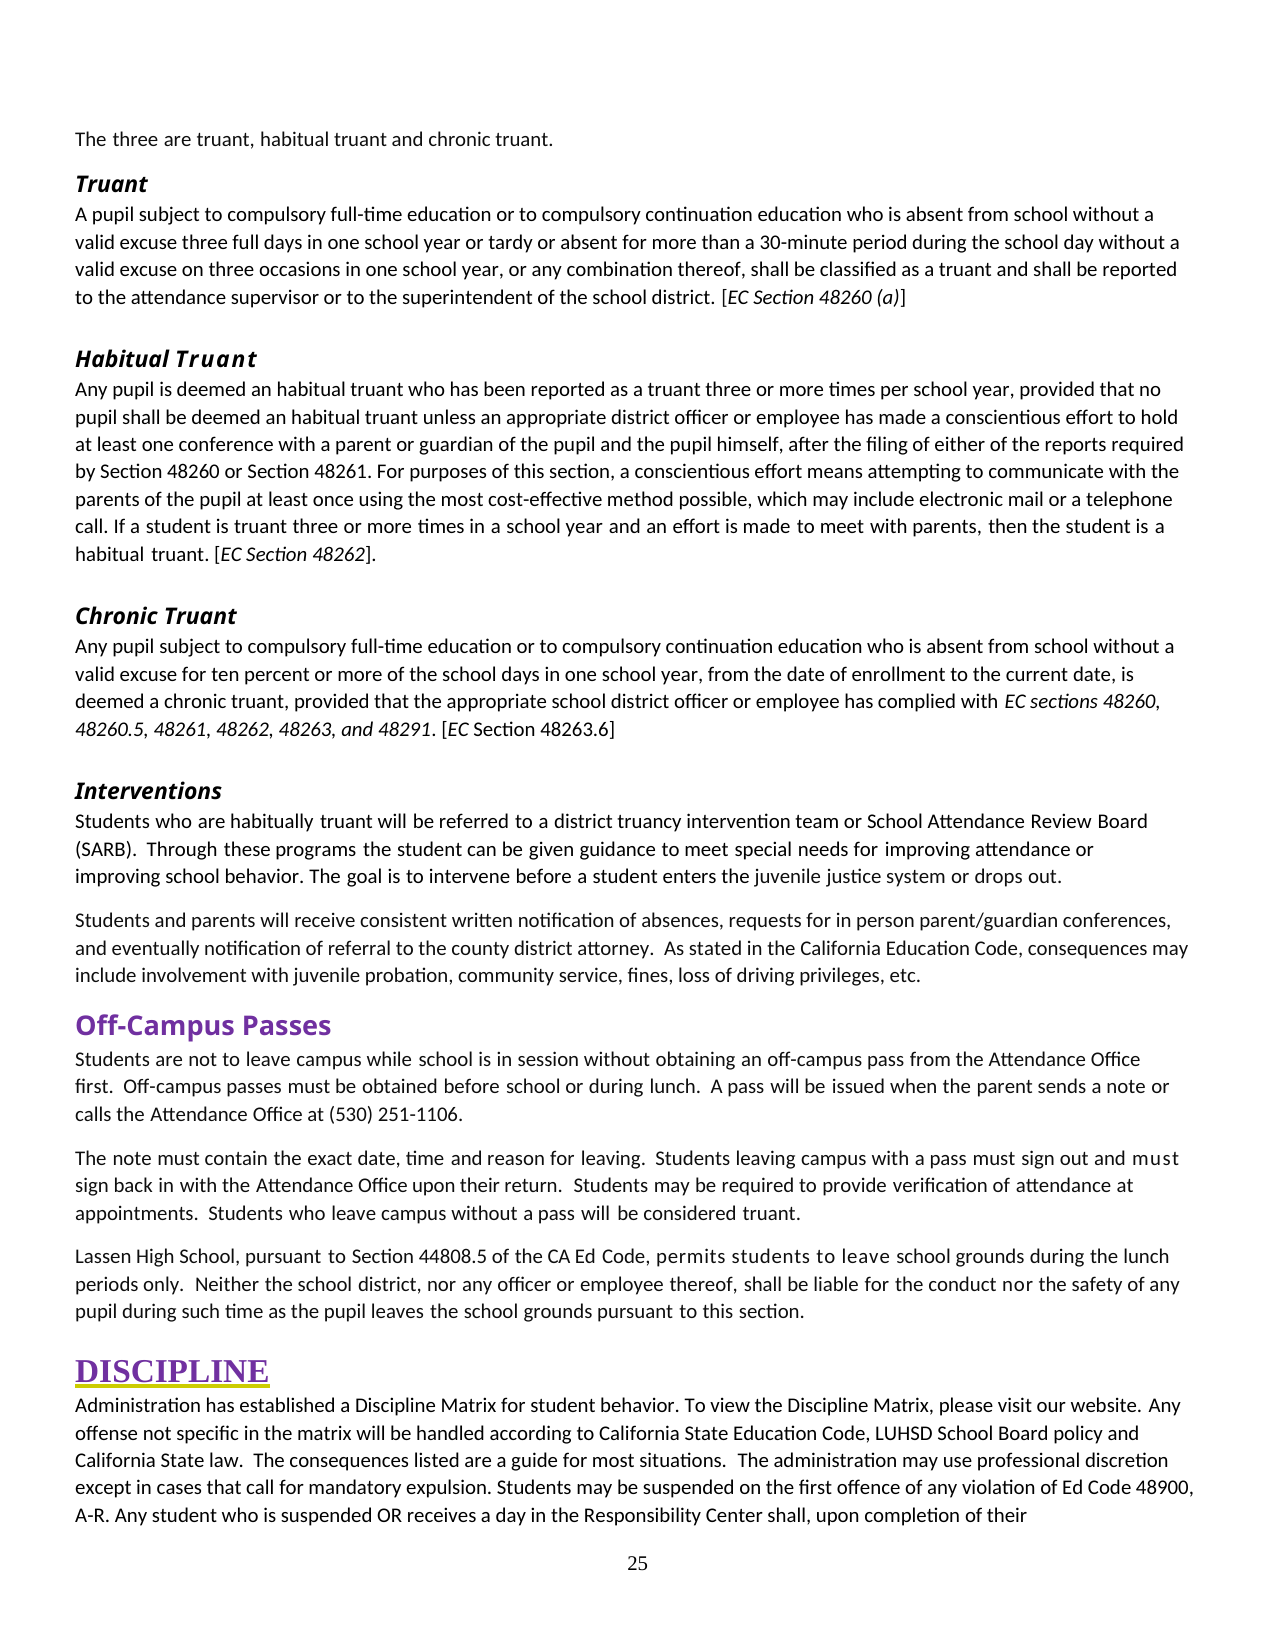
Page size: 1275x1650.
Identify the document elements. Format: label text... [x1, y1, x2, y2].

subtitle Chronic Truant [75, 600, 1200, 631]
subtitle DISCIPLINE [75, 1351, 1200, 1389]
text The note must contain the exact date, time and reason for leaving. Students leaving campus with a pass must sign out and must sign back in with the Attendance Office upon their return. Students may be required to provide verification of attendance at appointments. Students who leave campus without a pass will be considered truant. [75, 1145, 1179, 1225]
text Students are not to leave campus while school is in session without obtaining an off-campus pass from the Attendance Office first. Off-campus passes must be obtained before school or during lunch. A pass will be issued when the parent sends a note or calls the Attendance Office at (530) 251-1106. [75, 1046, 1179, 1126]
subtitle Habitual Truant [75, 343, 1200, 374]
subtitle Interventions [75, 775, 1200, 806]
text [75, 1392, 1200, 1527]
subtitle Truant [75, 168, 1200, 199]
text Students and parents will receive consistent written notification of absences, requests for in person parent/guardian conferences, and eventually notification of referral to the county district attorney. As stated in the California Education Code, consequences may include involvement with juvenile probation, community service, fines, loss of driving privileges, etc. [75, 907, 1193, 988]
text Students who are habitually truant will be referred to a district truancy intervention team or School Attendance Review Board (SARB). Through these programs the student can be given guidance to meet special needs for improving attendance or improving school behavior. The goal is to intervene before a student enters the juvenile justice system or drops out. [75, 808, 1180, 889]
text Any pupil is deemed an habitual truant who has been reported as a truant three or more times per school year, provided that no pupil shall be deemed an habitual truant unless an appropriate district officer or employee has made a conscientious effort to hold at least one conference with a parent or guardian of the pupil and the pupil himself, after the filing of either of the reports required by Section 48260 or Section 48261. For purposes of this section, a conscientious effort means attempting to communicate with the parents of the pupil at least once using the most cost-effective method possible, which may include electronic mail or a telephone call. If a student is truant three or more times in a school year and an effort is made to meet with parents, then the student is a habitual truant. [EC Section 48262]. [75, 377, 1200, 566]
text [75, 126, 1190, 151]
text Any pupil subject to compulsory full-time education or to compulsory continuation education who is absent from school without a valid excuse for ten percent or more of the school days in one school year, from the date of enrollment to the current date, is deemed a chronic truant, provided that the appropriate school district officer or employee has complied with EC sections 48260, 48260.5, 48261, 48262, 48263, and 48291. [EC Section 48263.6] [75, 634, 1203, 741]
text Lassen High School, pursuant to Section 44808.5 of the CA Ed Code, permits students to leave school grounds during the lunch periods only. Neither the school district, nor any officer or employee thereof, shall be liable for the conduct nor the safety of any pupil during such time as the pupil leaves the school grounds pursuant to this section. [75, 1244, 1200, 1324]
subtitle Off-Campus Passes [75, 1006, 1200, 1043]
text A pupil subject to compulsory full-time education or to compulsory continuation education who is absent from school without a valid excuse three full days in one school year or tardy or absent for more than a 30-minute period during the school day without a valid excuse on three occasions in one school year, or any combination thereof, shall be classified as a truant and shall be reported to the attendance supervisor or to the superintendent of the school district. [EC Section 48260 (a)] [75, 202, 1193, 309]
